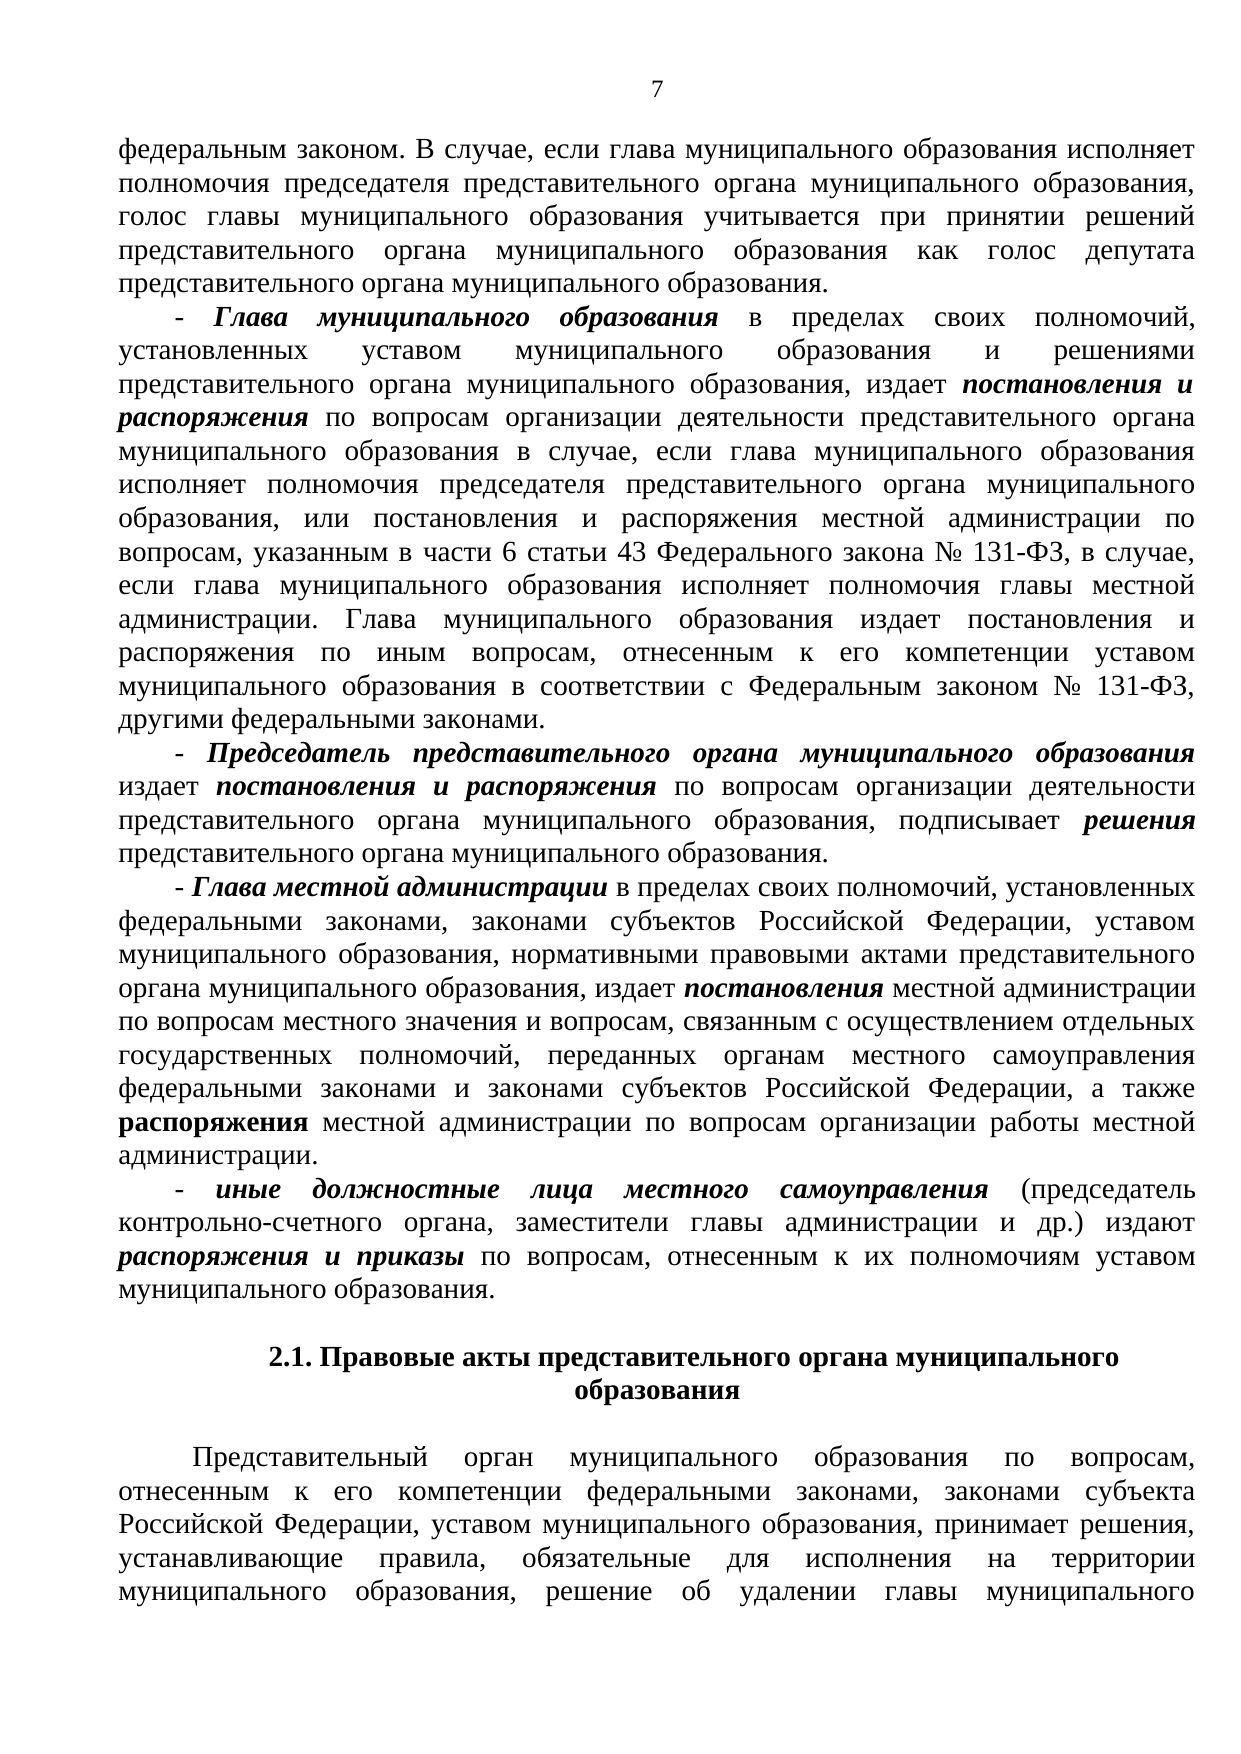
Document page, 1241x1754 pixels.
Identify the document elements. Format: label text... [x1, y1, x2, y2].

text - Глава муниципального образования в пределах своих полномочий, установленных уставом муниципального образования и решениями представительного органа муниципального образования, издает постановления и распоряжения по вопросам организации деятельности представительного органа муниципального образования в случае, если глава муниципального образования исполняет полномочия председателя представительного органа муниципального образования, или постановления и распоряжения местной администрации по вопросам, указанным в части 6 статьи 43 Федерального закона № 131-ФЗ, в случае, если глава муниципального образования исполняет полномочия главы местной администрации. Глава муниципального образования издает постановления и распоряжения по иным вопросам, отнесенным к его компетенции уставом муниципального образования в соответствии с Федеральным законом № 131-ФЗ, другими федеральными законами. [118, 299, 1196, 735]
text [118, 131, 1196, 299]
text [118, 1439, 1196, 1607]
text - Глава местной администрации в пределах своих полномочий, установленных федеральными законами, законами субъектов Российской Федерации, уставом муниципального образования, нормативными правовыми актами представительного органа муниципального образования, издает постановления местной администрации по вопросам местного значения и вопросам, связанным с осуществлением отдельных государственных полномочий, переданных органам местного самоуправления федеральными законами и законами субъектов Российской Федерации, а также распоряжения местной администрации по вопросам организации работы местной администрации. [118, 869, 1196, 1171]
text - Председатель представительного органа муниципального образования издает постановления и распоряжения по вопросам организации деятельности представительного органа муниципального образования, подписывает решения представительного органа муниципального образования. [118, 735, 1196, 869]
text 2.1. Правовые акты представительного органа муниципального образования [118, 1339, 1196, 1406]
text - иные должностные лица местного самоуправления (председатель контрольно-счетного органа, заместители главы администрации и др.) издают распоряжения и приказы по вопросам, отнесенным к их полномочиям уставом муниципального образования. [118, 1171, 1196, 1305]
